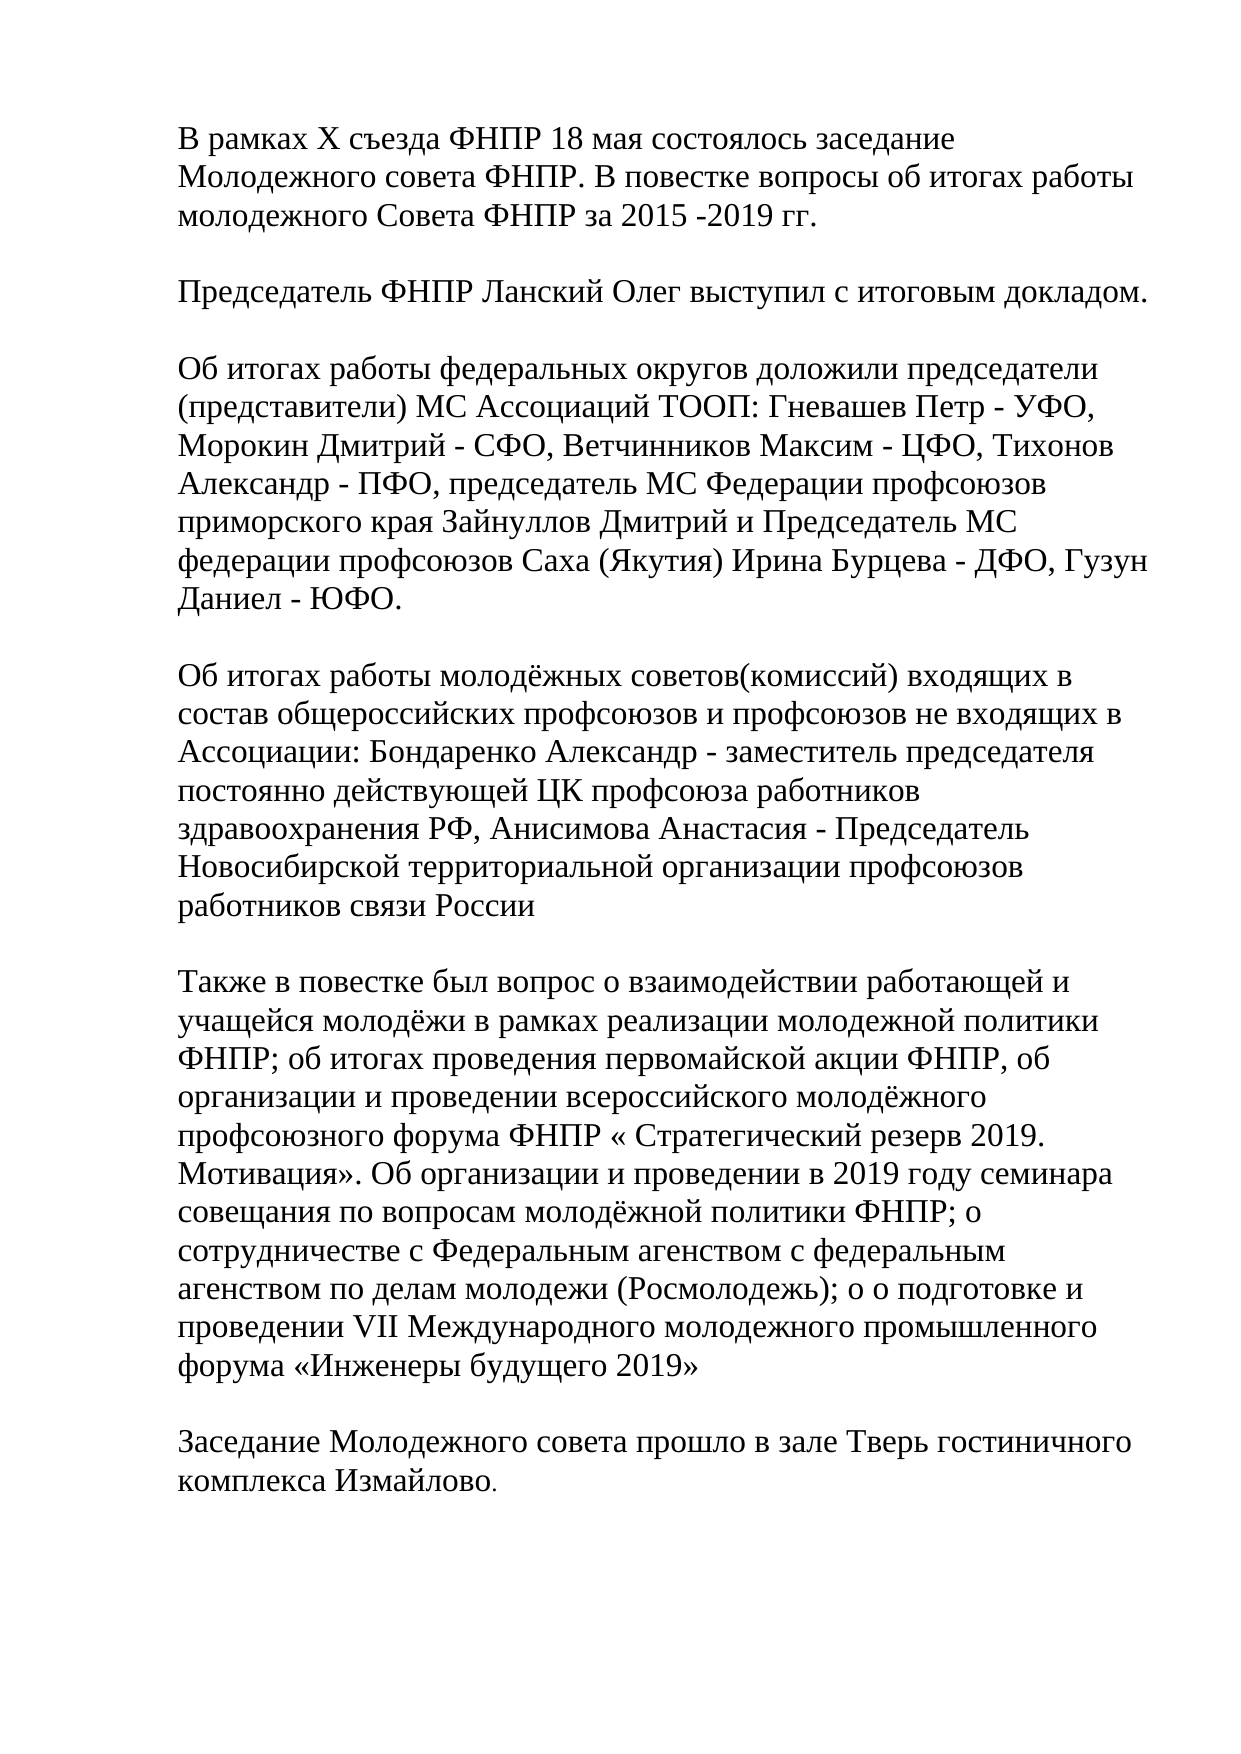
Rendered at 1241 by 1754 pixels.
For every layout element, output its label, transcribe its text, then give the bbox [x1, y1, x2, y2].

text Об итогах работы молодёжных советов(комиссий) входящих в состав общероссийских профсоюзов и профсоюзов не входящих в Ассоциации: Бондаренко Александр - заместитель председателя постоянно действующей ЦК профсоюза работников здравоохранения РФ, Анисимова Анастасия - Председатель Новосибирской территориальной организации профсоюзов работников связи России [177, 655, 1152, 923]
text В рамках Х съезда ФНПР 18 мая состоялось заседание Молодежного совета ФНПР. В повестке вопросы об итогах работы молодежного Совета ФНПР за 2015 -2019 гг. [177, 118, 1152, 233]
text Также в повестке был вопрос о взаимодействии работающей и учащейся молодёжи в рамках реализации молодежной политики ФНПР; об итогах проведения первомайской акции ФНПР, об организации и проведении всероссийского молодёжного профсоюзного форума ФНПР « Стратегический резерв 2019. Мотивация». Об организации и проведении в 2019 году семинара совещания по вопросам молодёжной политики ФНПР; о сотрудничестве с Федеральным агенством с федеральным агенством по делам молодежи (Росмолодежь); о о подготовке и проведении VII Международного молодежного промышленного форума «Инженеры будущего 2019» [177, 961, 1152, 1383]
text Заседание Молодежного совета прошло в зале Тверь гостиничного комплекса Измайлово. [177, 1421, 1152, 1498]
text Об итогах работы федеральных округов доложили председатели (представители) МС Ассоциаций ТООП: Гневашев Петр - УФО, Морокин Дмитрий - СФО, Ветчинников Максим - ЦФО, Тихонов Александр - ПФО, председатель МС Федерации профсоюзов приморского края Зайнуллов Дмитрий и Председатель МС федерации профсоюзов Саха (Якутия) Ирина Бурцева - ДФО, Гузун Даниел - ЮФО. [177, 348, 1152, 616]
text Председатель ФНПР Ланский Олег выступил с итоговым докладом. [177, 271, 1152, 310]
